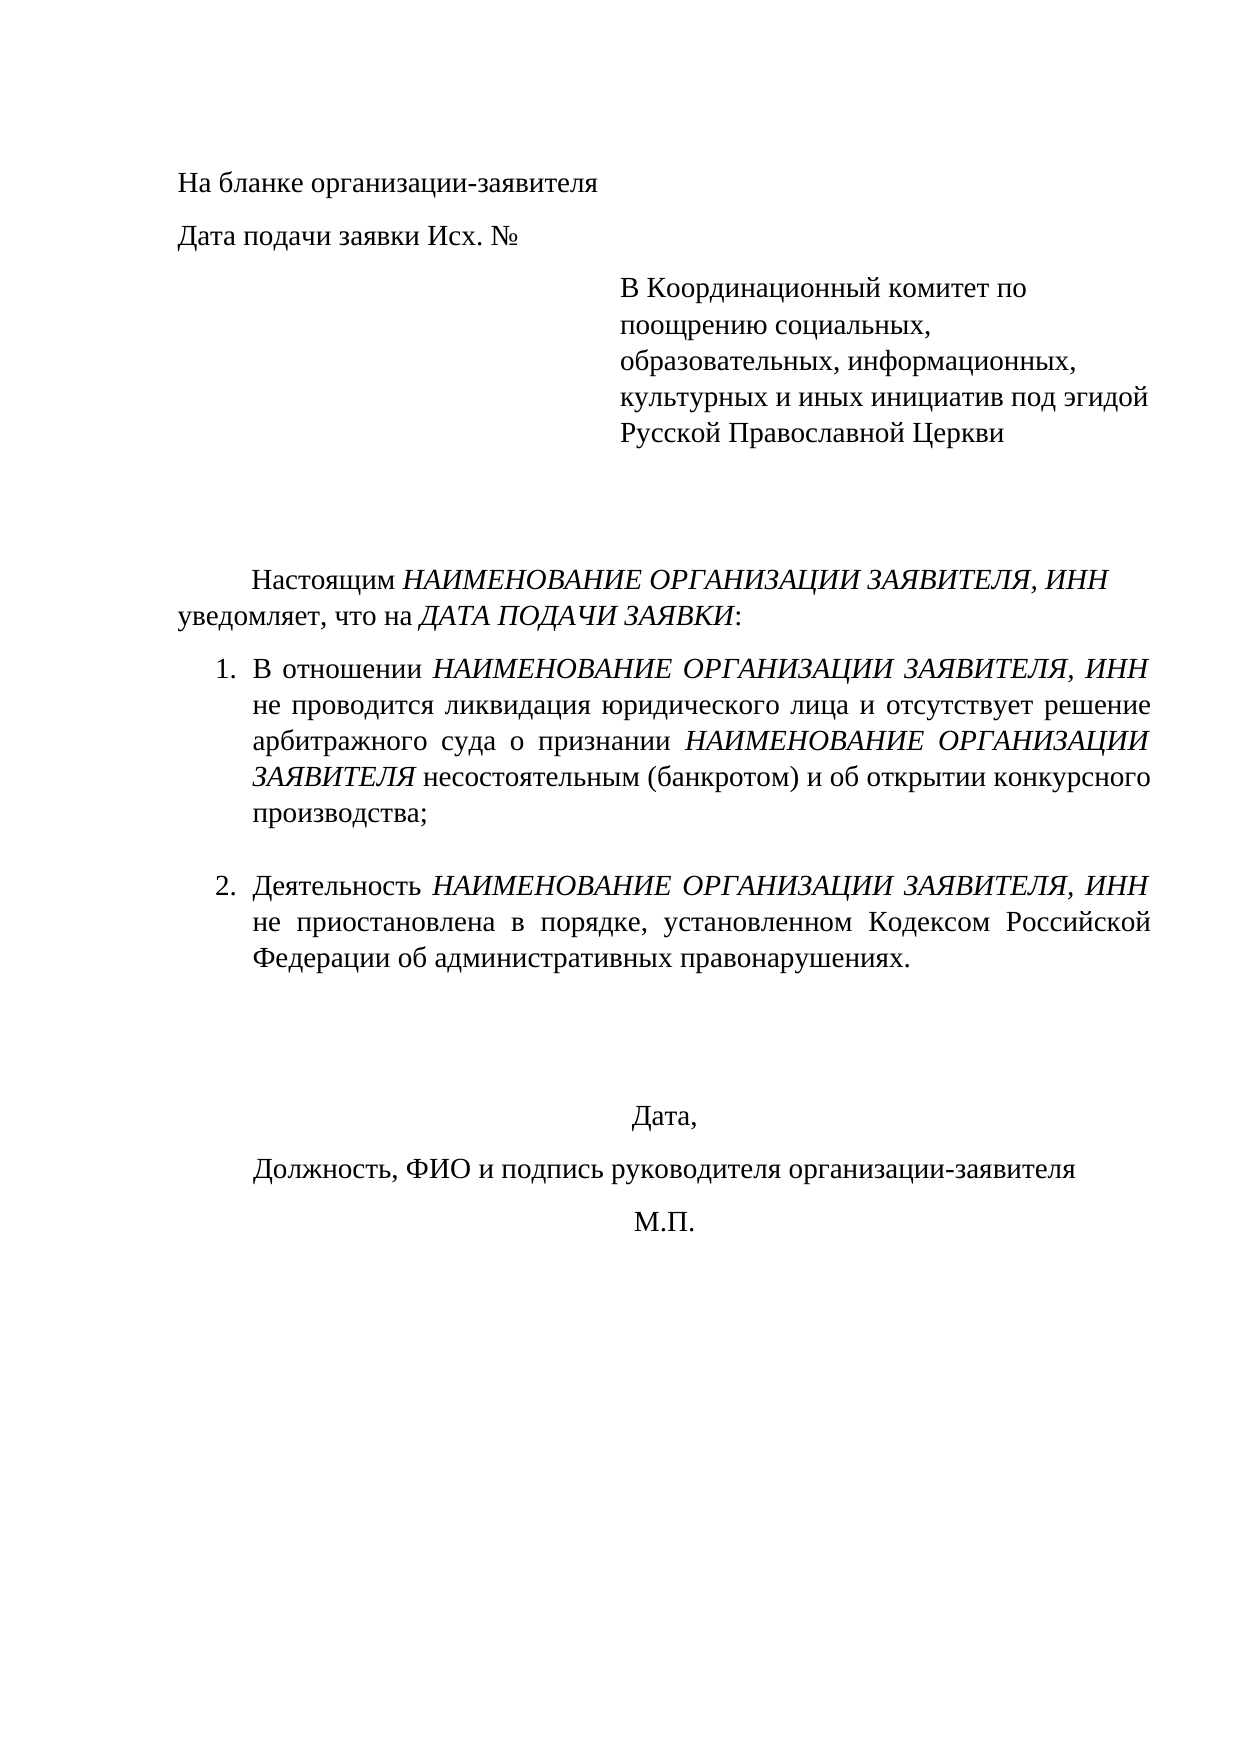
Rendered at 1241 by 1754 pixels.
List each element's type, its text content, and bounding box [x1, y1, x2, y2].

text В Координационный комитет по поощрению социальных, образовательных, информационных, культурных и иных инициатив под эгидой Русской Православной Церкви [620, 271, 1152, 449]
text Должность, ФИО и подпись руководителя организации-заявителя [177, 1151, 1152, 1185]
list В отношении НАИМЕНОВАНИЕ ОРГАНИЗАЦИИ ЗАЯВИТЕЛЯ, ИНН не проводится ликвидация юридического лица и отсутствует решение арбитражного суда о признании НАИМЕНОВАНИЕ ОРГАНИЗАЦИИ ЗАЯВИТЕЛЯ несостоятельным (банкротом) и об открытии конкурсного производства; [215, 651, 1152, 829]
text На бланке организации-заявителя [177, 165, 1152, 198]
text Дата подачи заявки Исх. № [177, 218, 1152, 251]
text М.П. [177, 1204, 1152, 1237]
text Настоящим НАИМЕНОВАНИЕ ОРГАНИЗАЦИИ ЗАЯВИТЕЛЯ, ИНН уведомляет, что на ДАТА ПОДАЧИ ЗАЯВКИ: [177, 562, 1152, 631]
list Деятельность НАИМЕНОВАНИЕ ОРГАНИЗАЦИИ ЗАЯВИТЕЛЯ, ИНН не приостановлена в порядке, установленном Кодексом Российской Федерации об административных правонарушениях. [215, 868, 1152, 973]
text Дата, [177, 1098, 1152, 1132]
